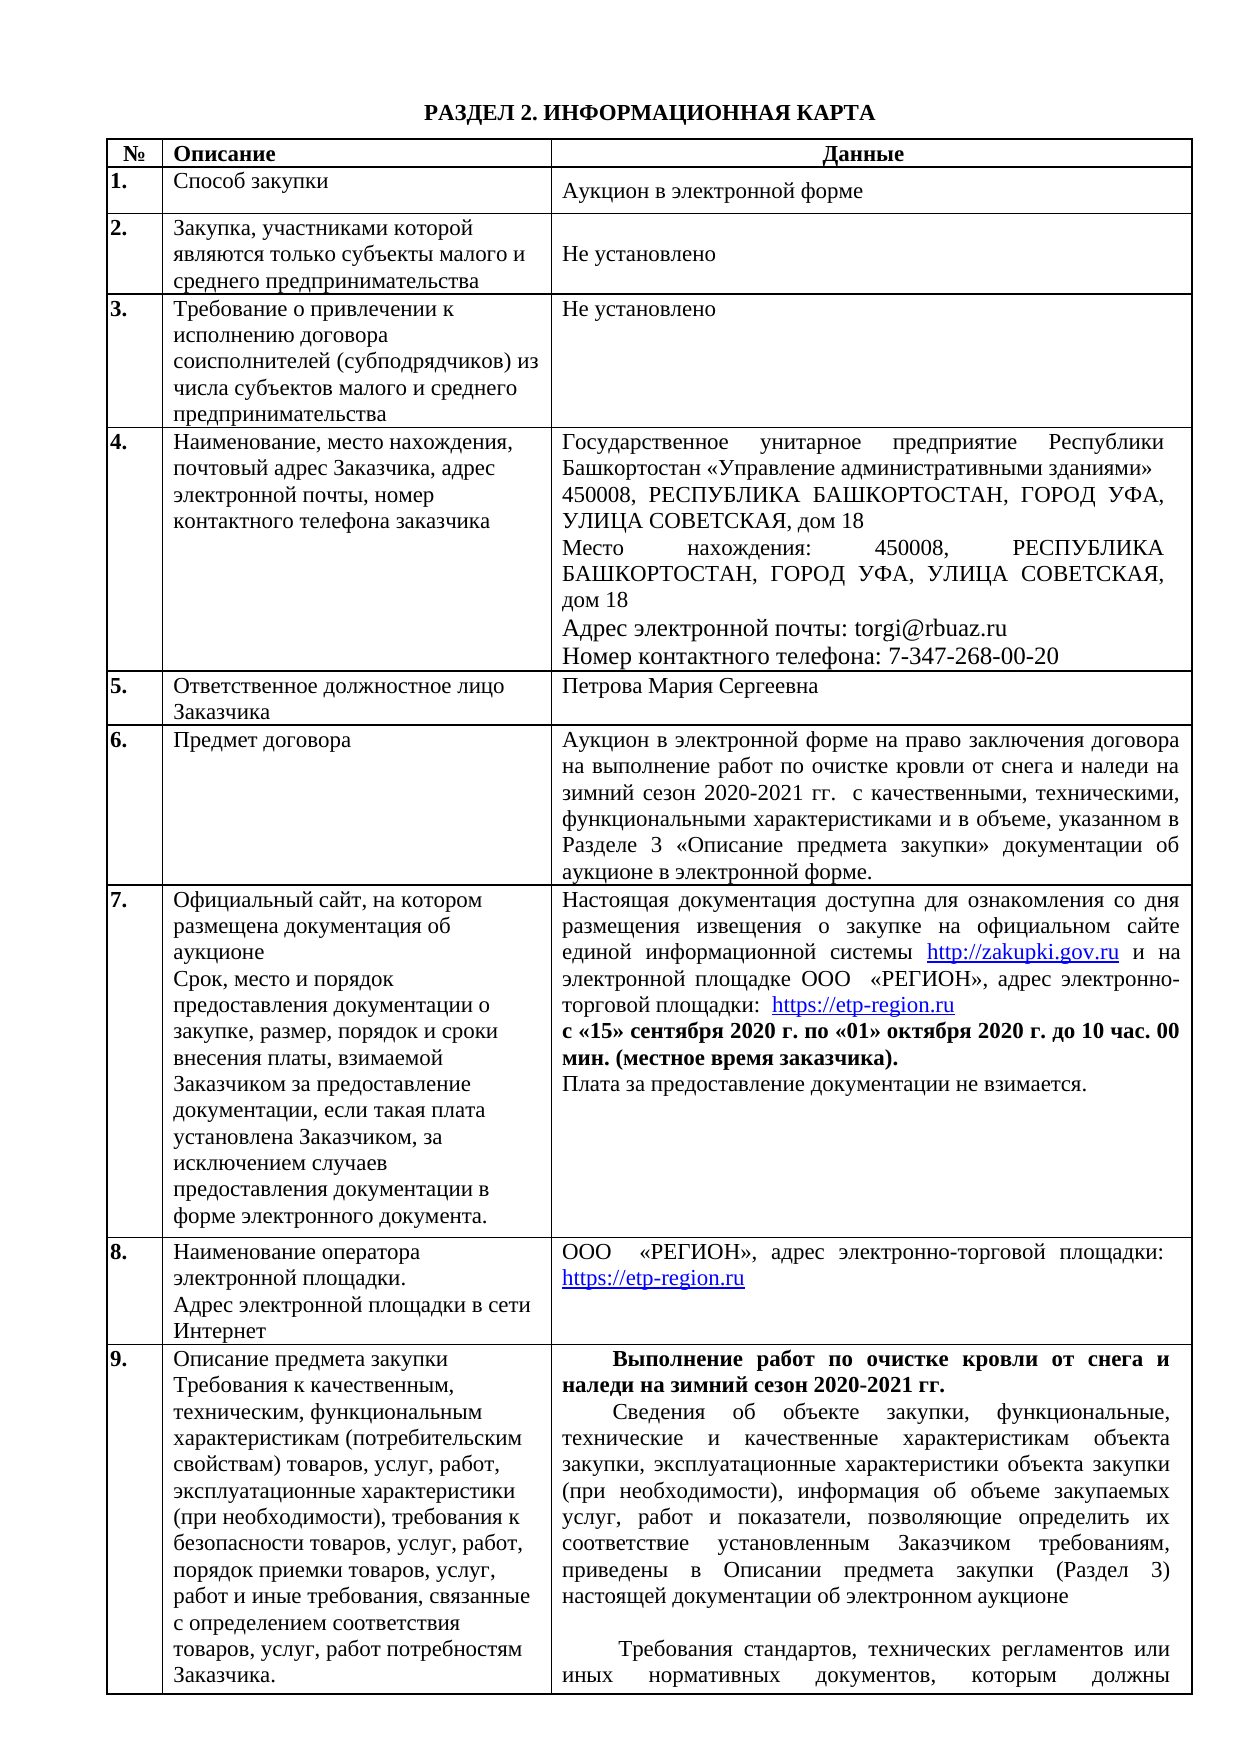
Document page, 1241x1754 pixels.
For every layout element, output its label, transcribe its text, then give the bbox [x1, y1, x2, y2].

table_cell ООО «РЕГИОН», адрес электронно-торговой площадки: https://etp-region.ru [552, 1238, 1191, 1343]
table_cell [108, 168, 162, 213]
table_cell [108, 672, 162, 724]
table_cell [108, 1345, 162, 1693]
text РАЗДЕЛ 2. ИНФОРМАЦИОННАЯ КАРТА [118, 98, 1181, 125]
table_cell Наименование, место нахождения, почтовый адрес Заказчика, адрес электронной почты, номер контактного телефона заказчика [163, 428, 551, 670]
table_cell Предмет договора [163, 726, 551, 884]
table_header № [108, 140, 162, 166]
table_cell Требование о привлечении к исполнению договора соисполнителей (субподрядчиков) из числа субъектов малого и среднего предпринимательства [163, 295, 551, 427]
table_cell Закупка, участниками которой являются только субъекты малого и среднего предпринимательства [163, 214, 551, 293]
table_cell Способ закупки [163, 168, 551, 213]
table_cell [108, 295, 162, 427]
table_cell Петрова Мария Сергеевна [552, 672, 1191, 724]
table_cell [108, 1238, 162, 1343]
table_cell Государственное унитарное предприятие Республики Башкортостан «Управление административными зданиями» 450008, РЕСПУБЛИКА БАШКОРТОСТАН, ГОРОД УФА, УЛИЦА СОВЕТСКАЯ, дом 18 Место нахождения: 450008, РЕСПУБЛИКА БАШКОРТОСТАН, ГОРОД УФА, УЛИЦА СОВЕТСКАЯ, дом 18 Адрес электронной почты: torgi@rbuaz.ru Номер контактного телефона: 7-347-268-00-20 [552, 428, 1191, 670]
table_cell [108, 428, 162, 670]
table_cell Наименование оператора электронной площадки. Адрес электронной площадки в сети Интернет [163, 1238, 551, 1343]
table_cell [108, 726, 162, 884]
table_cell Аукцион в электронной форме [552, 168, 1191, 213]
table_cell Официальный сайт, на котором размещена документация об аукционе Срок, место и порядок предоставления документации о закупке, размер, порядок и сроки внесения платы, взимаемой Заказчиком за предоставление документации, если такая плата установлена Заказчиком, за исключением случаев предоставления документации в форме электронного документа. [163, 886, 551, 1236]
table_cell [552, 1345, 1191, 1693]
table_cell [163, 1345, 551, 1693]
table_cell Аукцион в электронной форме на право заключения договора на выполнение работ по очистке кровли от снега и наледи на зимний сезон 2020-2021 гг. с качественными, техническими, функциональными характеристиками и в объеме, указанном в Разделе 3 «Описание предмета закупки» документации об аукционе в электронной форме. [552, 726, 1191, 884]
table_cell Не установлено [552, 214, 1191, 293]
table_cell [108, 214, 162, 293]
table_cell Настоящая документация доступна для ознакомления со дня размещения извещения о закупке на официальном сайте единой информационной системы http://zakupki.gov.ru и на электронной площадке ООО «РЕГИОН», адрес электронно-торговой площадки: https://etp-region.ru с «15» сентября 2020 г. по «01» октября 2020 г. до 10 час. 00 мин. (местное время заказчика). Плата за предоставление документации не взимается. [552, 886, 1191, 1236]
table_cell Ответственное должностное лицо Заказчика [163, 672, 551, 724]
table_cell Не установлено [552, 295, 1191, 427]
table_cell [108, 886, 162, 1236]
table_header Данные [552, 140, 1191, 166]
table_header Описание [163, 140, 551, 166]
